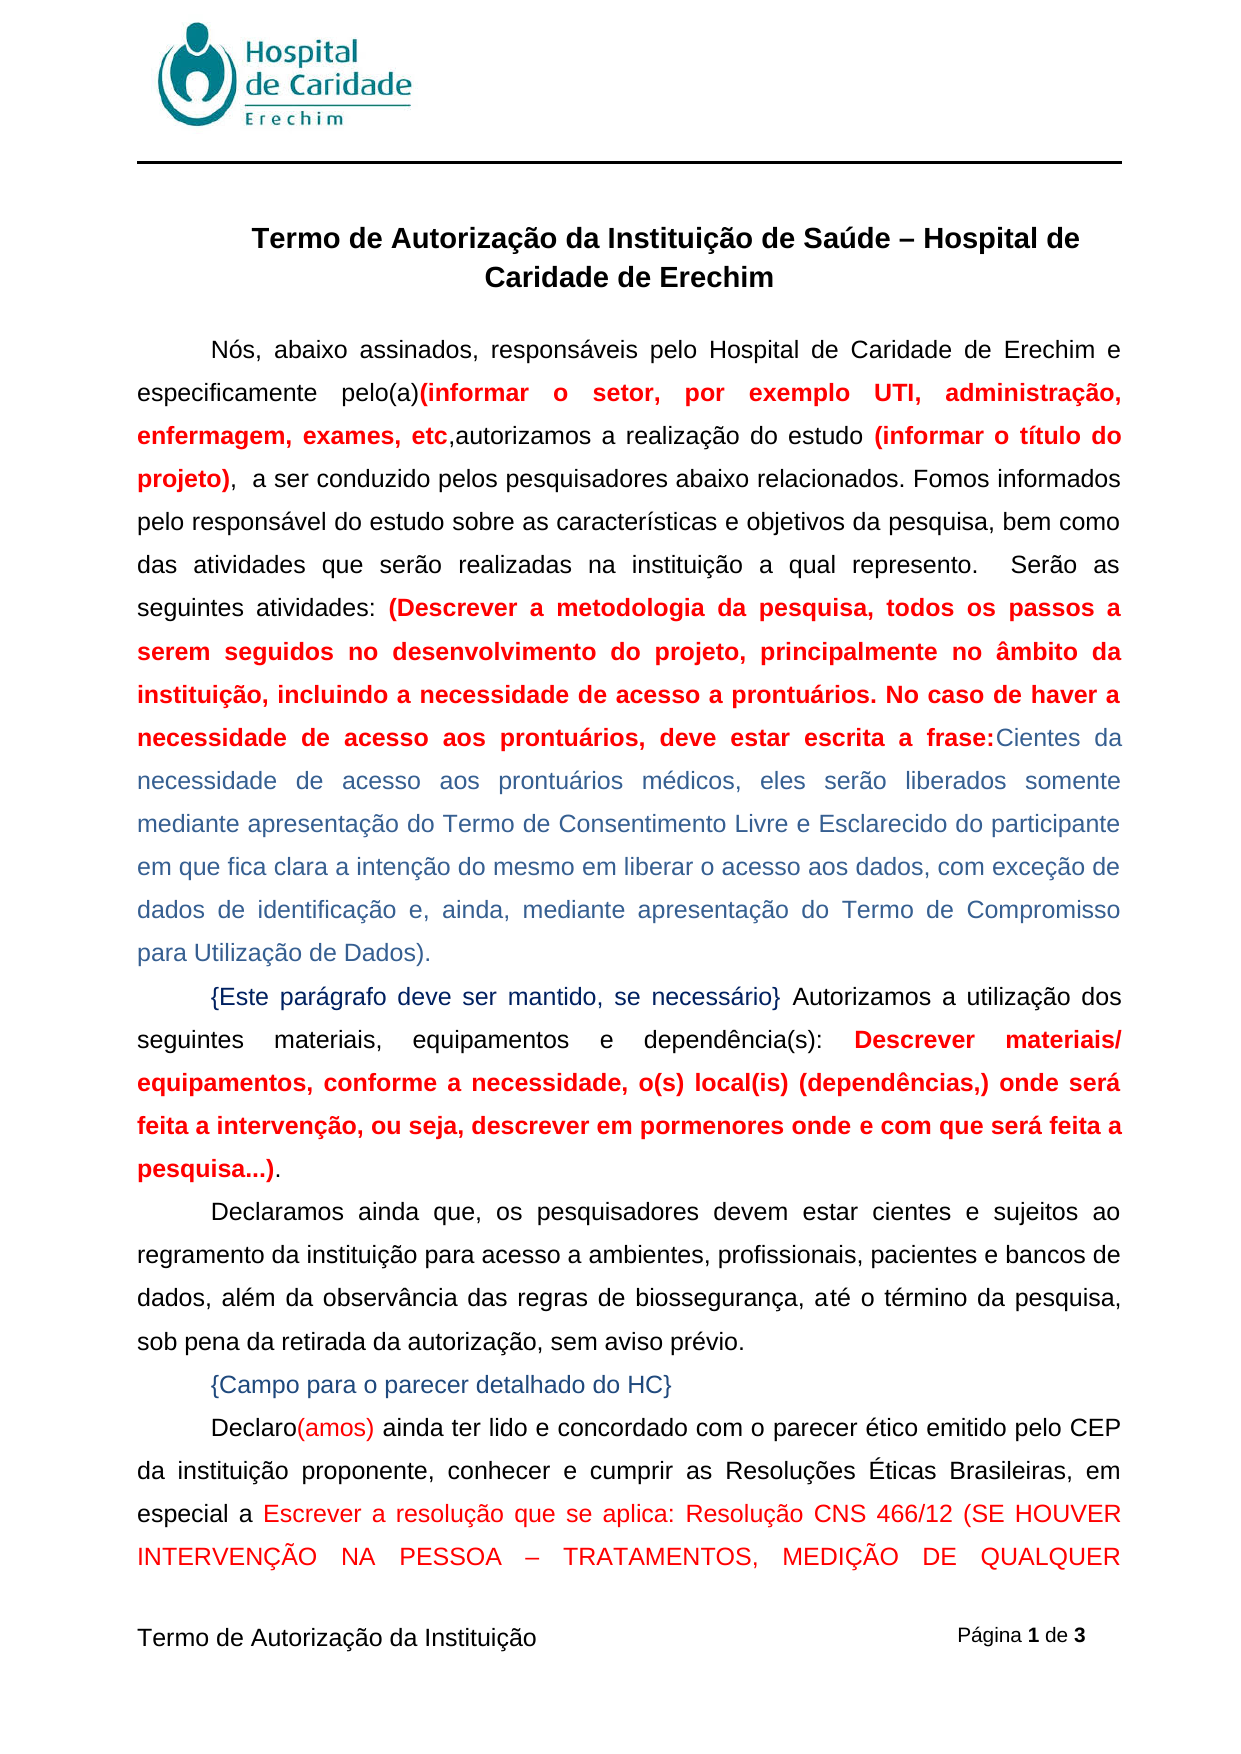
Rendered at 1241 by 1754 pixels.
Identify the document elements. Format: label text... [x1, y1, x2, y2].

text Nós, abaixo assinados, responsáveis pelo Hospital de Caridade de Erechim e especificamente pelo(a),autorizamos a realização do estudo , a ser conduzido pelos pesquisadores abaixo relacionados. Fomos informados pelo responsável do estudo sobre as características e objetivos da pesquisa, bem como das atividades que serão realizadas na instituição a qual represento. Serão as seguintes atividades: [137, 334, 1122, 967]
text Declaramos ainda que, os pesquisadores devem estar cientes e sujeitos ao regramento da instituição para acesso a ambientes, profissionais, pacientes e bancos de dados, além da observância das regras de biossegurança, até o término da pesquisa, sob pena da retirada da autorização, sem aviso prévio. [137, 1197, 1122, 1355]
text {Este parágrafo deve ser mantido, se necessário} Autorizamos a utilização dos seguintes materiais, equipamentos e dependência(s): . [137, 981, 1122, 1183]
picture [136, 0, 426, 149]
text Termo de Autorização da Instituição de Saúde – Hospital de Caridade de Erechim [137, 222, 1122, 294]
